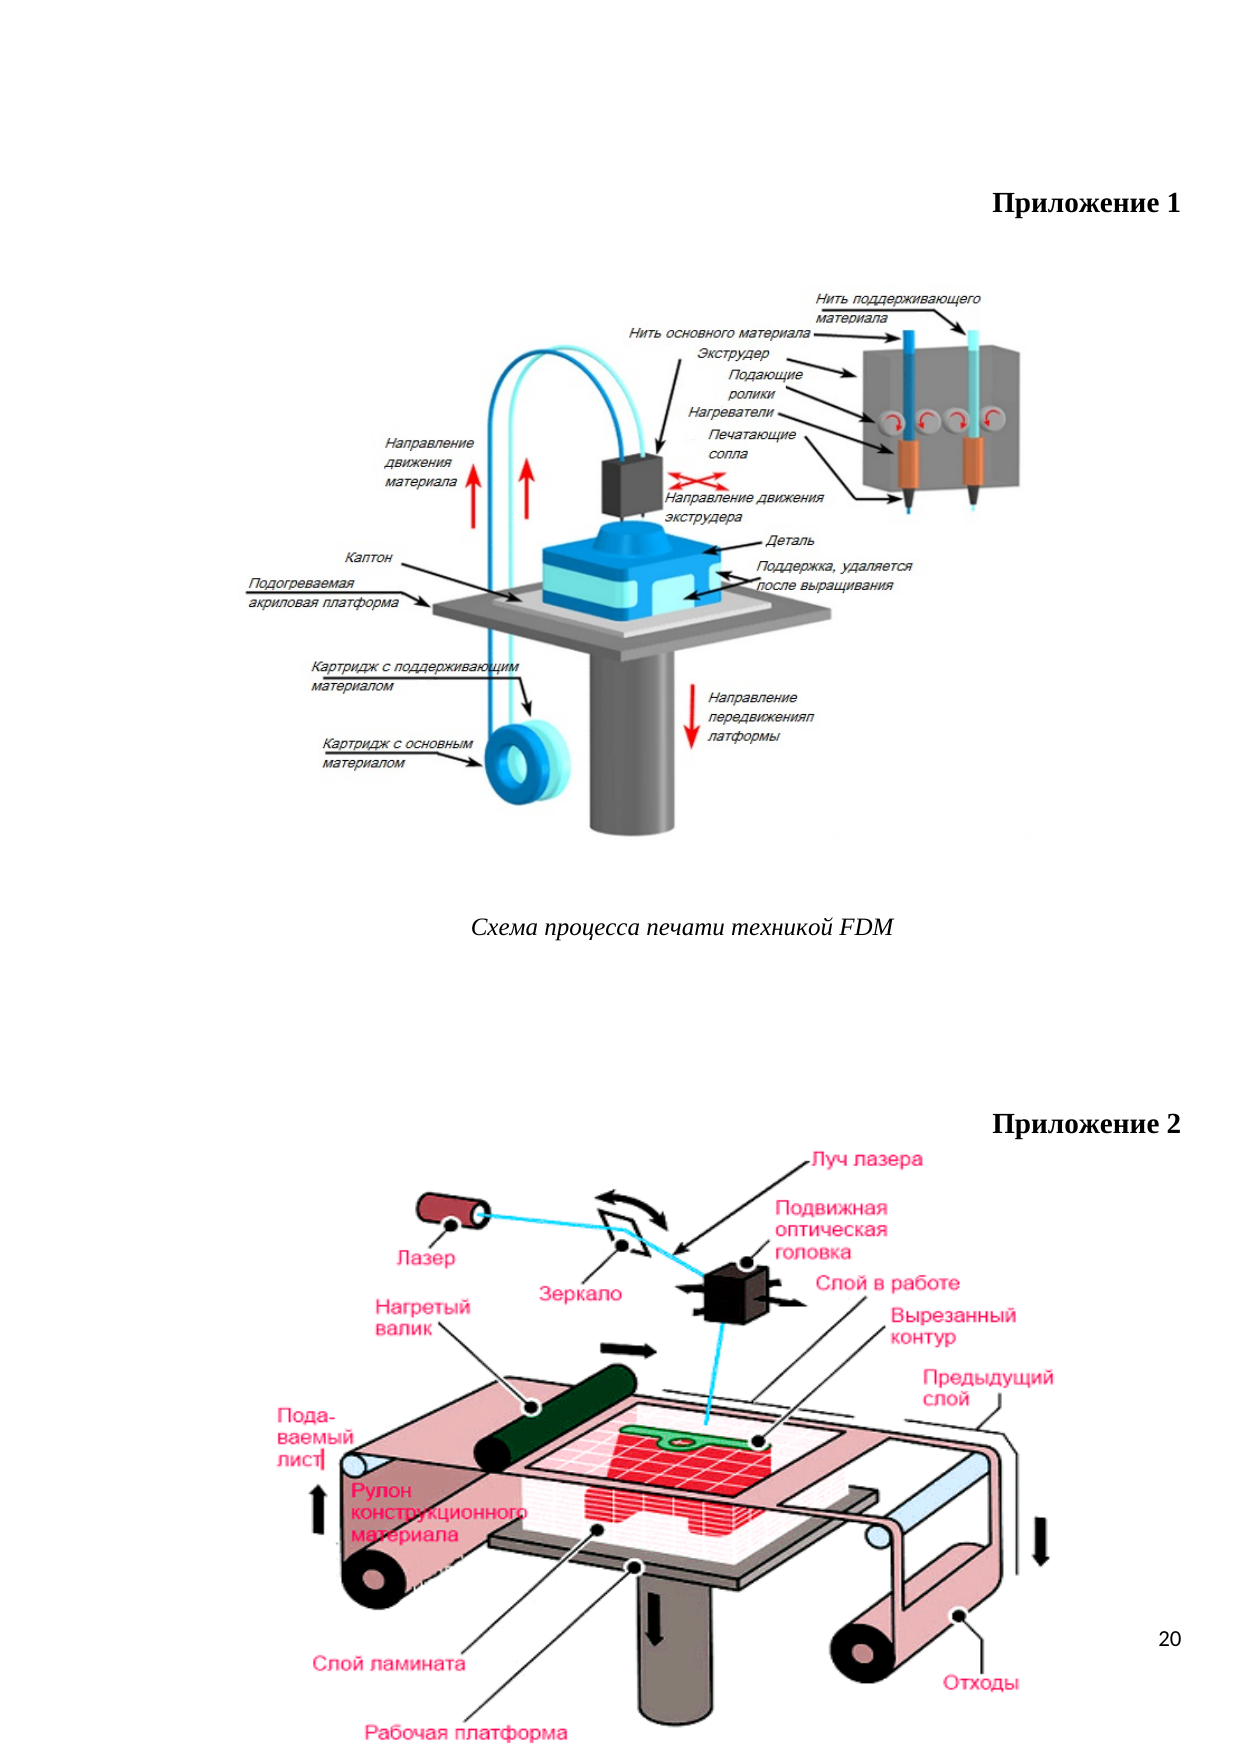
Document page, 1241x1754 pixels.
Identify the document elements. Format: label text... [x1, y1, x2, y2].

text Приложение 1 [148, 185, 1181, 219]
list Приложение 2 [185, 1107, 1181, 1140]
picture [212, 252, 1155, 899]
picture [268, 1141, 1060, 1754]
